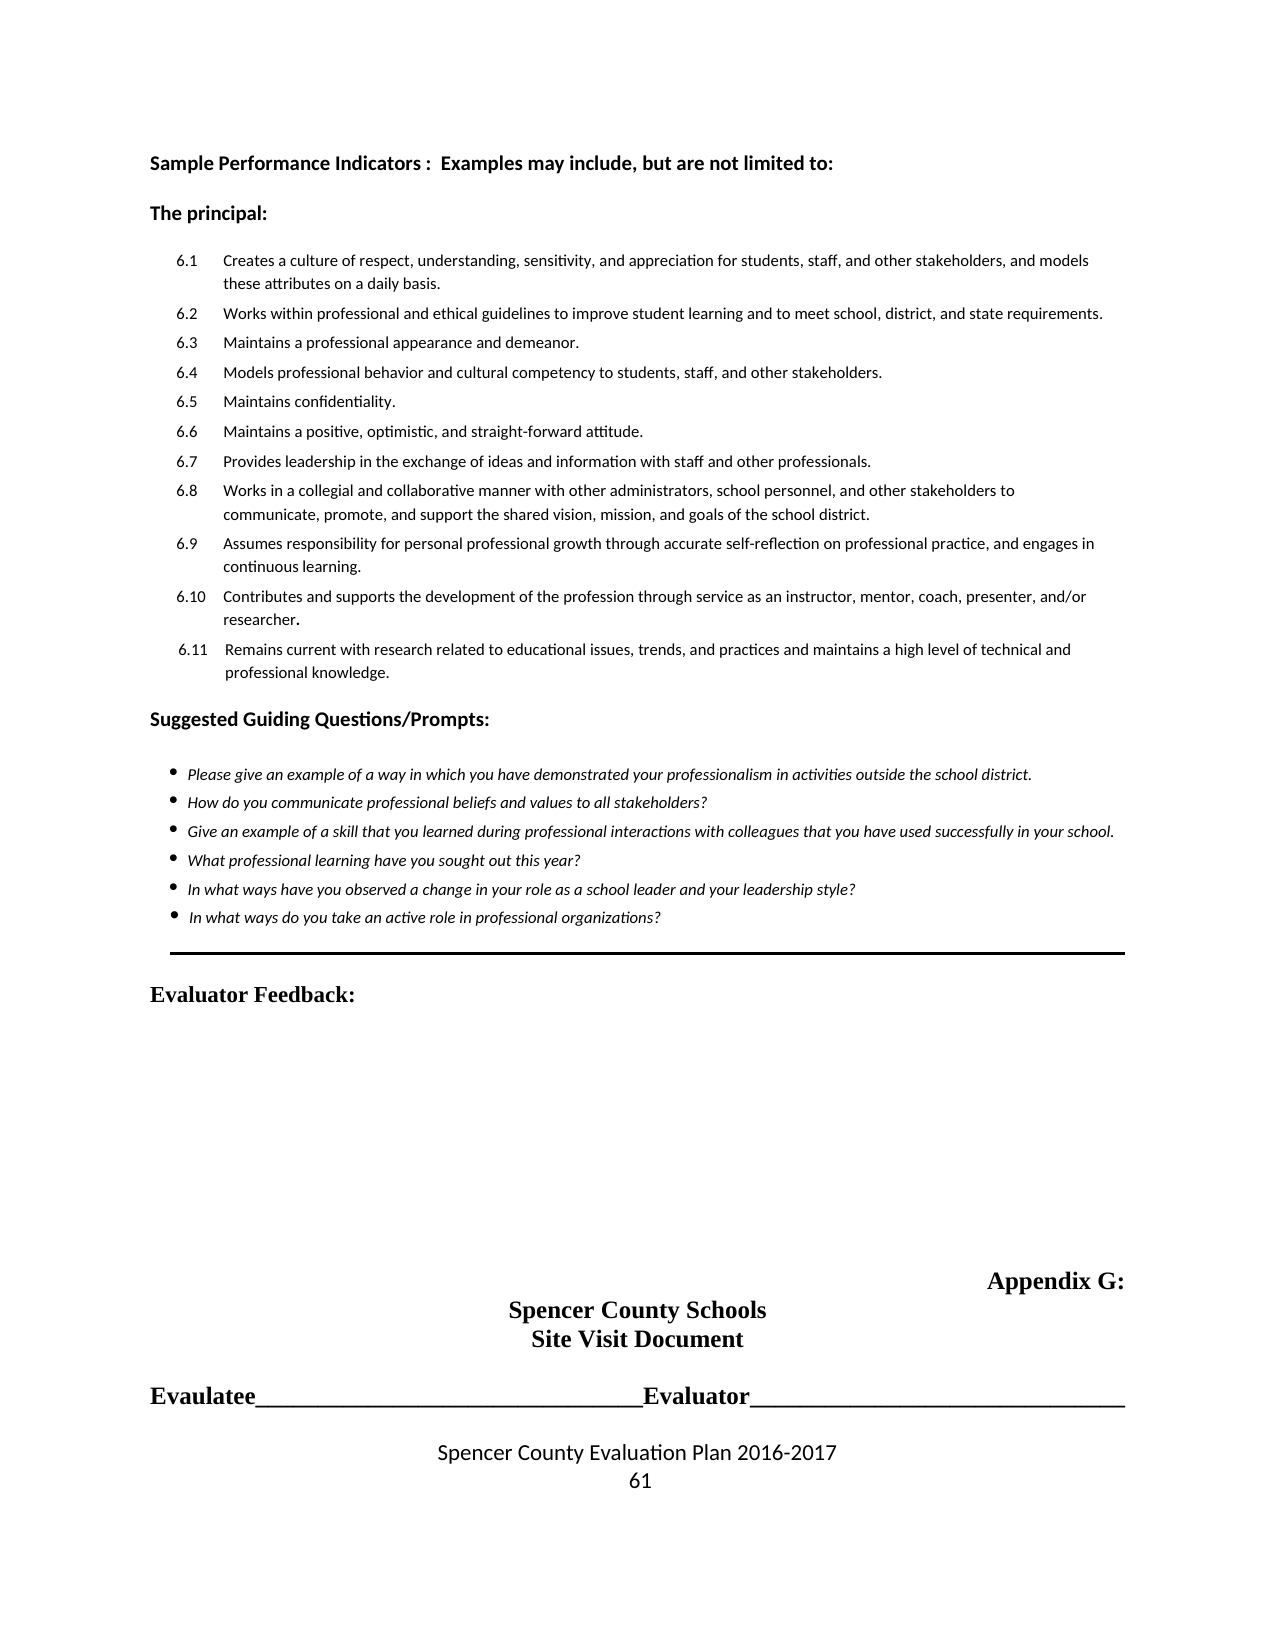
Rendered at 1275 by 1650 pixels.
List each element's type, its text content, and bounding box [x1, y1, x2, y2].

text Appendix G: [150, 1266, 1125, 1295]
text 6.8 Works in a collegial and collaborative manner with other administrators, school personnel, and other stakeholders to communicate, promote, and support the shared vision, mission, and goals of the school district. [176, 480, 1110, 524]
text 6.5 Maintains confidentiality. [176, 392, 1110, 412]
list Give an example of a skill that you learned during professional interactions with colleagues that you have used successfully in your school. [169, 814, 1125, 843]
text Suggested Guiding Questions/Prompts: [150, 707, 1125, 732]
list What professional learning have you sought out this year? [169, 843, 1125, 872]
text The principal: [150, 200, 1125, 225]
text 6.11 Remains current with research related to educational issues, trends, and practices and maintains a high level of technical and professional knowledge. [178, 639, 1110, 683]
text Spencer County Schools [150, 1295, 1125, 1324]
text Evaulatee_______________________________Evaluator______________________________ [150, 1381, 1125, 1410]
text Evaluator Feedback: [150, 981, 1125, 1007]
text 6.9 Assumes responsibility for personal professional growth through accurate self-reflection on professional practice, and engages in continuous learning. [176, 533, 1110, 577]
text 6.2 Works within professional and ethical guidelines to improve student learning and to meet school, district, and state requirements. [176, 303, 1110, 323]
text 6.10 Contributes and supports the development of the profession through service as an instructor, mentor, coach, presenter, and/or researcher. [176, 586, 1110, 630]
list In what ways do you take an active role in professional organizations? [169, 900, 1125, 929]
text 6.7 Provides leadership in the exchange of ideas and information with staff and other professionals. [176, 451, 1110, 471]
text 6.4 Models professional behavior and cultural competency to students, staff, and other stakeholders. [176, 362, 1110, 382]
list Please give an example of a way in which you have demonstrated your professionalism in activities outside the school district. [169, 757, 1125, 785]
text 6.1 Creates a culture of respect, understanding, sensitivity, and appreciation for students, staff, and other stakeholders, and models these attributes on a daily basis. [176, 250, 1110, 294]
text Sample Performance Indicators : Examples may include, but are not limited to: [150, 150, 1125, 175]
text 6.6 Maintains a positive, optimistic, and straight-forward attitude. [176, 421, 1110, 442]
text 6.3 Maintains a professional appearance and demeanor. [176, 332, 1110, 353]
list How do you communicate professional beliefs and values to all stakeholders? [169, 785, 1125, 814]
list In what ways have you observed a change in your role as a school leader and your leadership style? [169, 872, 1125, 900]
text Site Visit Document [150, 1324, 1125, 1353]
